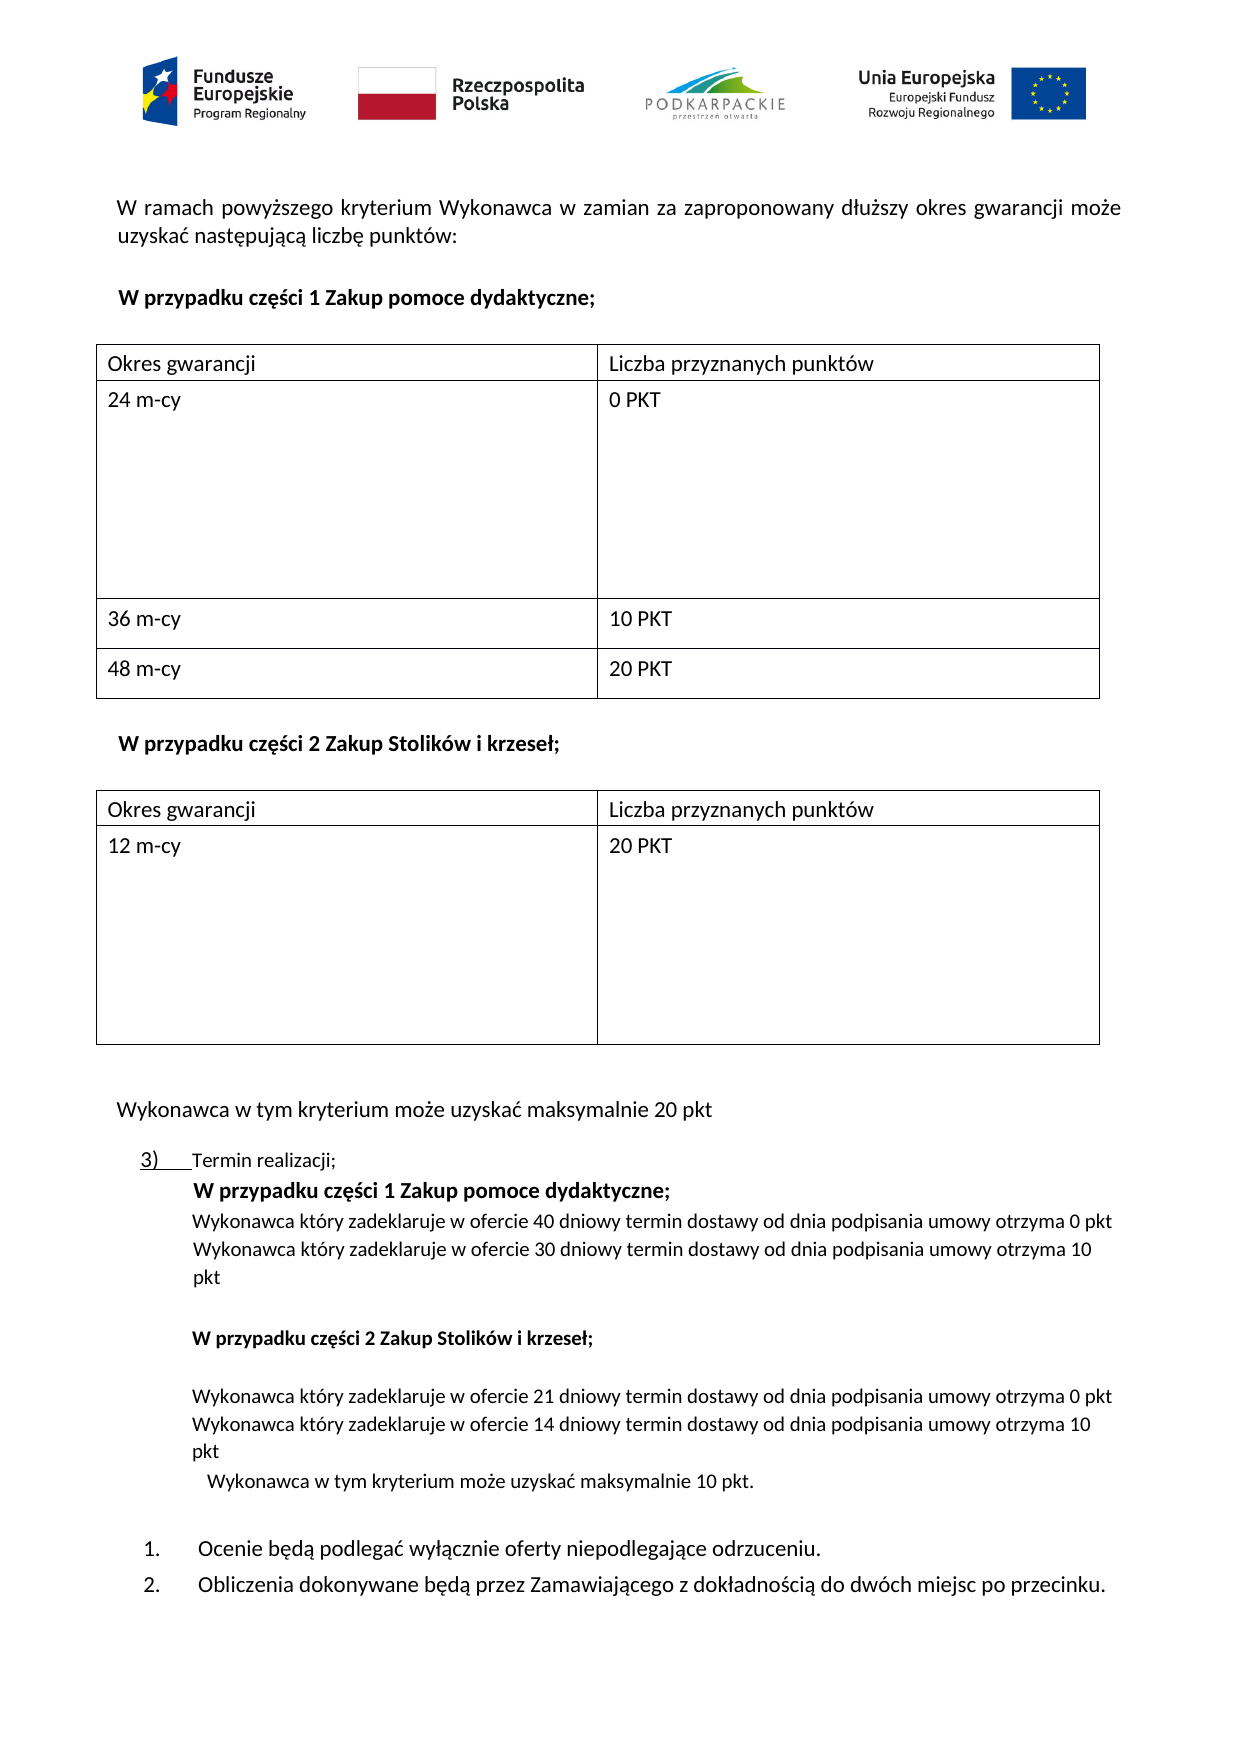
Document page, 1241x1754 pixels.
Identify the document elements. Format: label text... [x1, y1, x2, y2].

table_cell 20 PKT [598, 649, 1099, 698]
table_cell 0 PKT [598, 381, 1099, 598]
table_cell 48 m-cy [97, 649, 597, 698]
list Obliczenia dokonywane będą przez Zamawiającego z dokładnością do dwóch miejsc po przecinku. [143, 1570, 1123, 1598]
table_header Okres gwarancji [97, 345, 597, 379]
text Wykonawca który zadeklaruje w ofercie 40 dniowy termin dostawy od dnia podpisania umowy otrzyma 0 pkt Wykonawca który zadeklaruje w ofercie 30 dniowy termin dostawy od dnia podpisania umowy otrzyma 10 pkt [192, 1208, 1123, 1289]
table_cell 24 m-cy [97, 381, 597, 598]
list Ocenie będą podlegać wyłącznie oferty niepodlegające odrzuceniu. [143, 1534, 1123, 1562]
list Termin realizacji; [140, 1145, 1123, 1173]
text W przypadku części 2 Zakup Stolików i krzeseł; [192, 1325, 1123, 1351]
text W przypadku części 1 Zakup pomoce dydaktyczne; [118, 283, 1123, 311]
table_header Okres gwarancji [97, 791, 597, 825]
table_cell 12 m-cy [97, 826, 597, 1044]
text Wykonawca który zadeklaruje w ofercie 21 dniowy termin dostawy od dnia podpisania umowy otrzyma 0 pkt Wykonawca który zadeklaruje w ofercie 14 dniowy termin dostawy od dnia podpisania umowy otrzyma 10 pkt [192, 1384, 1123, 1464]
table_header Liczba przyznanych punktów [598, 345, 1099, 379]
table_cell 20 PKT [598, 826, 1099, 1044]
table_cell 10 PKT [598, 599, 1099, 648]
table_header Liczba przyznanych punktów [598, 791, 1099, 825]
text Wykonawca w tym kryterium może uzyskać maksymalnie 20 pkt [116, 1095, 1123, 1123]
text W przypadku części 2 Zakup Stolików i krzeseł; [118, 729, 1123, 757]
text Wykonawca w tym kryterium może uzyskać maksymalnie 10 pkt. [207, 1468, 1123, 1493]
list W przypadku części 1 Zakup pomoce dydaktyczne; [141, 1176, 1123, 1204]
table_cell 36 m-cy [97, 599, 597, 648]
text W ramach powyższego kryterium Wykonawca w zamian za zaproponowany dłuższy okres gwarancji może uzyskać następującą liczbę punktów: [116, 193, 1123, 249]
